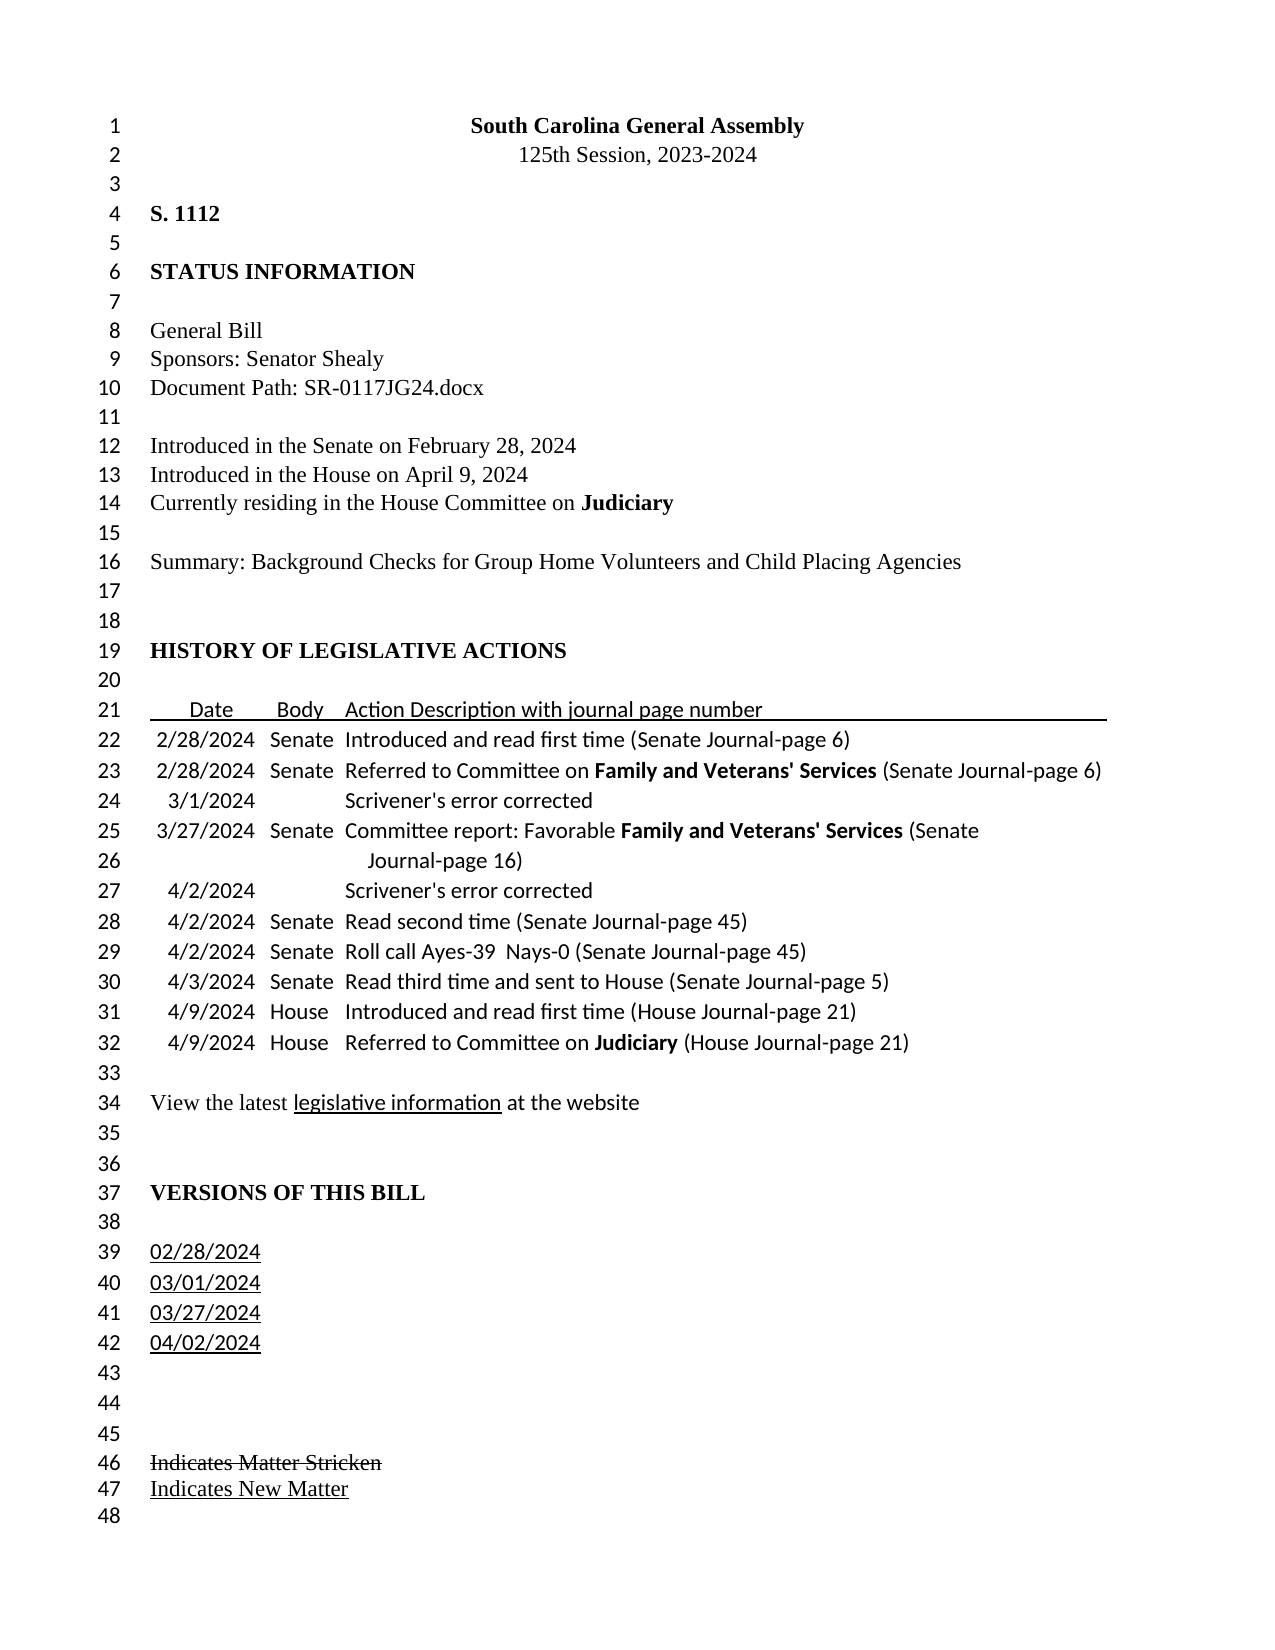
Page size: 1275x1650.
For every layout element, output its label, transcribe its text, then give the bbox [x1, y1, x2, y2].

text 03/01/2024 [150, 1268, 1125, 1296]
text Currently residing in the House Committee on Judiciary [150, 489, 1125, 516]
text View the latest legislative information at the website [150, 1088, 1125, 1116]
text Summary: Background Checks for Group Home Volunteers and Child Placing Agencies [150, 548, 1125, 574]
text Introduced in the House on April 9, 2024 [150, 461, 1125, 487]
text Document Path: SR-0117JG24.docx [150, 374, 1125, 400]
text Introduced in the Senate on February 28, 2024 [150, 432, 1125, 459]
text 03/27/2024 [150, 1298, 1125, 1326]
text 4/2/2024 Scrivener's error corrected [150, 877, 1125, 905]
text Indicates New Matter [150, 1475, 1125, 1502]
text 4/2/2024 Senate Roll call Ayes-39 Nays-0 (Senate Journal-page 45) [150, 937, 1125, 965]
text 02/28/2024 [150, 1237, 1125, 1265]
text 3/1/2024 Scrivener's error corrected [150, 786, 1125, 814]
text 3/27/2024 Senate Committee report: Favorable Family and Veterans' Services (Senate Journal-page 16) [150, 816, 1125, 874]
text South Carolina General Assembly [150, 112, 1125, 139]
text 125th Session, 2023-2024 [150, 141, 1125, 167]
text 4/3/2024 Senate Read third time and sent to House (Senate Journal-page 5) [150, 967, 1125, 995]
text 4/9/2024 House Referred to Committee on Judiciary (House Journal-page 21) [150, 1028, 1125, 1056]
text Indicates Matter Stricken [150, 1449, 1125, 1475]
text VERSIONS OF THIS BILL [150, 1179, 1125, 1205]
text Sponsors: Senator Shealy [150, 345, 1125, 372]
text 2/28/2024 Senate Referred to Committee on Family and Veterans' Services (Senate Journal-page 6) [150, 756, 1125, 784]
text 04/02/2024 [150, 1328, 1125, 1356]
text Date Body Action Description with journal page number [150, 695, 1125, 723]
text General Bill [150, 317, 1125, 343]
text S. 1112 [150, 199, 1125, 226]
text HISTORY OF LEGISLATIVE ACTIONS [150, 637, 1125, 663]
text 4/9/2024 House Introduced and read first time (House Journal-page 21) [150, 997, 1125, 1026]
text 2/28/2024 Senate Introduced and read first time (Senate Journal-page 6) [150, 726, 1125, 754]
text STATUS INFORMATION [150, 258, 1125, 284]
text 4/2/2024 Senate Read second time (Senate Journal-page 45) [150, 907, 1125, 935]
